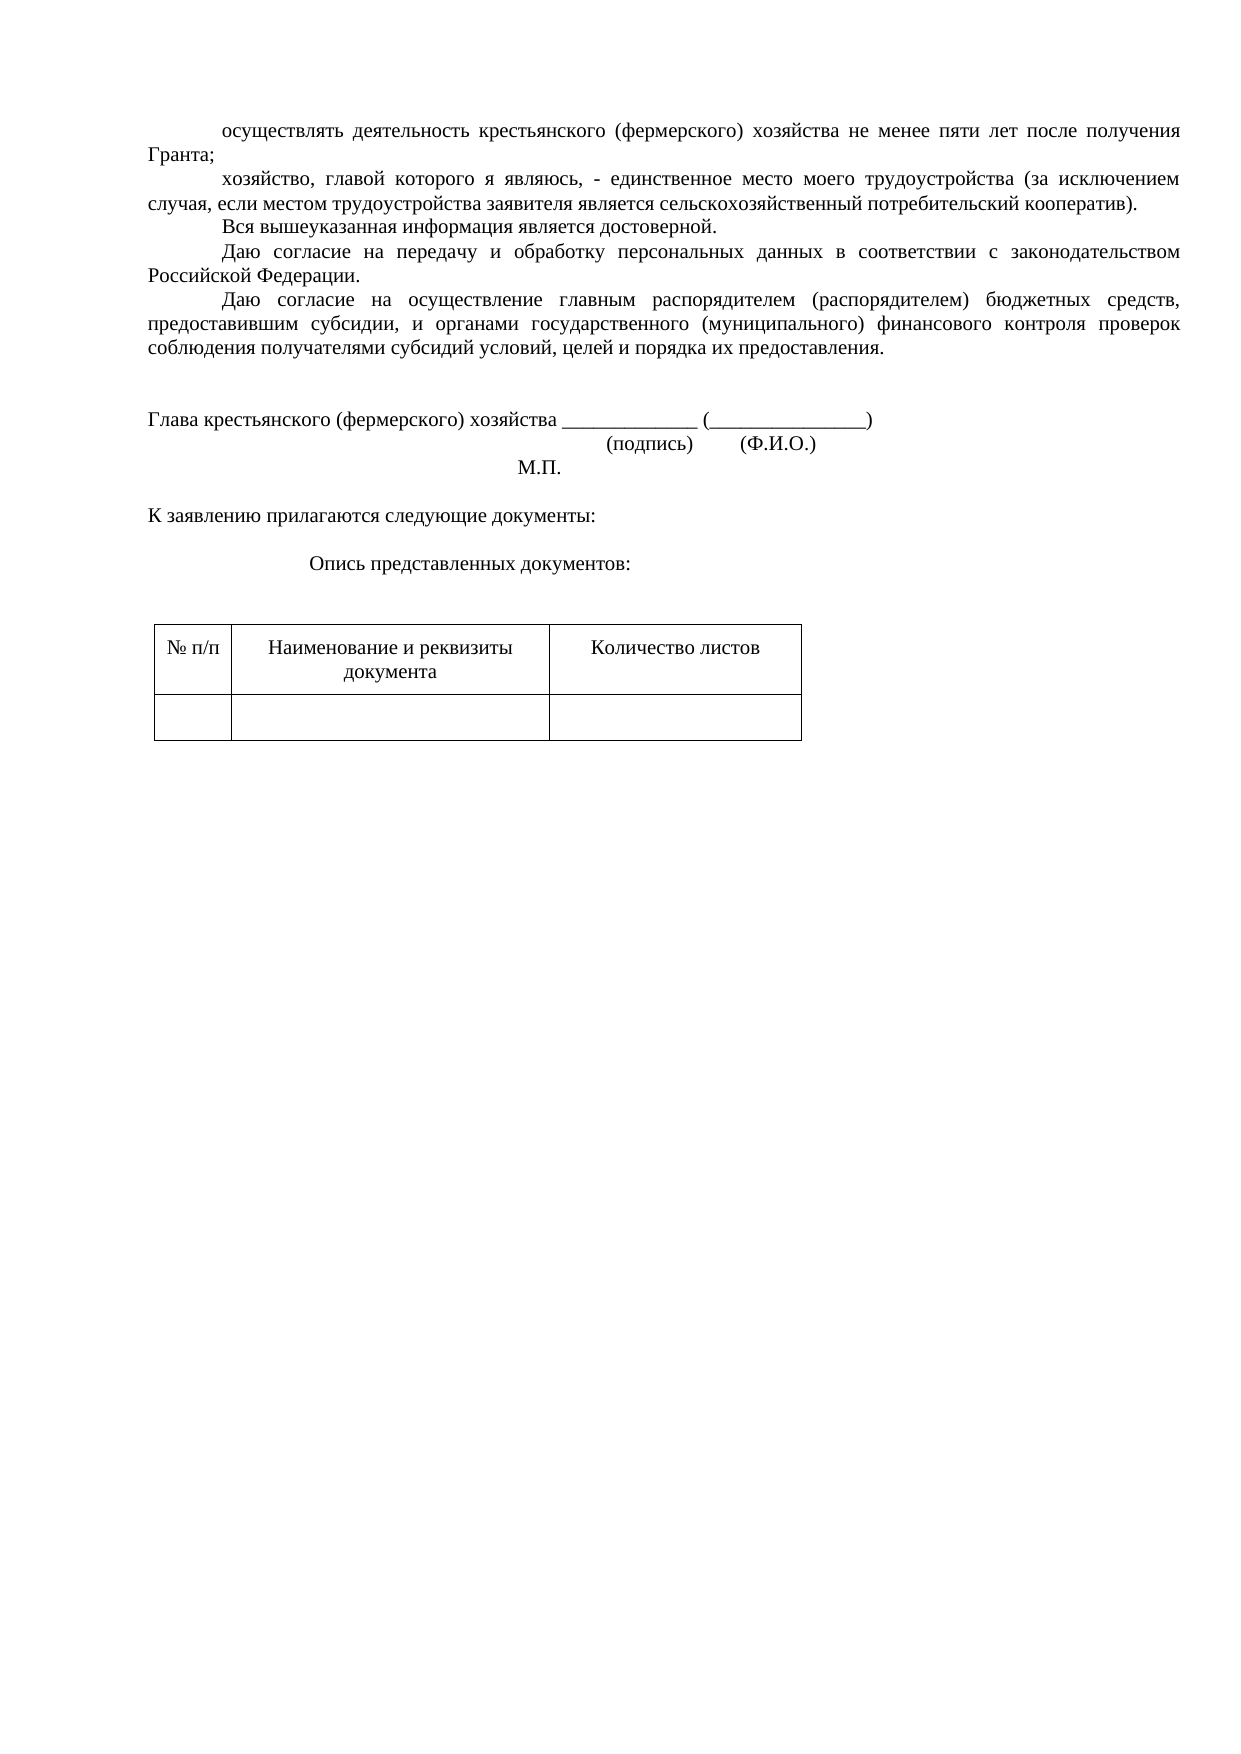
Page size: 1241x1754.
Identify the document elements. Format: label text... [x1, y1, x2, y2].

text Глава крестьянского (фермерского) хозяйства _____________ (_______________) [148, 407, 1181, 431]
text хозяйство, главой которого я являюсь, - единственное место моего трудоустройства (за исключением случая, если местом трудоустройства заявителя является сельскохозяйственный потребительский кооператив). [148, 166, 1181, 214]
text К заявлению прилагаются следующие документы: [148, 503, 1181, 527]
text Даю согласие на передачу и обработку персональных данных в соответствии с законодательством Российской Федерации. [148, 238, 1181, 287]
text осуществлять деятельность крестьянского (фермерского) хозяйства не менее пяти лет после получения Гранта; [148, 118, 1181, 166]
table_cell [155, 695, 231, 740]
table_header Наименование и реквизиты документа [232, 625, 549, 694]
text Опись представленных документов: [148, 551, 1181, 575]
table_header Количество листов [550, 625, 801, 694]
text М.П. [148, 455, 1181, 479]
text Вся вышеуказанная информация является достоверной. [148, 214, 1181, 238]
table_header № п/п [155, 625, 231, 694]
text Даю согласие на осуществление главным распорядителем (распорядителем) бюджетных средств, предоставившим субсидии, и органами государственного (муниципального) финансового контроля проверок соблюдения получателями субсидий условий, целей и порядка их предоставления. [148, 287, 1181, 359]
table_cell [232, 695, 549, 740]
text (подпись) (Ф.И.О.) [148, 431, 1181, 455]
table_cell [550, 695, 801, 740]
